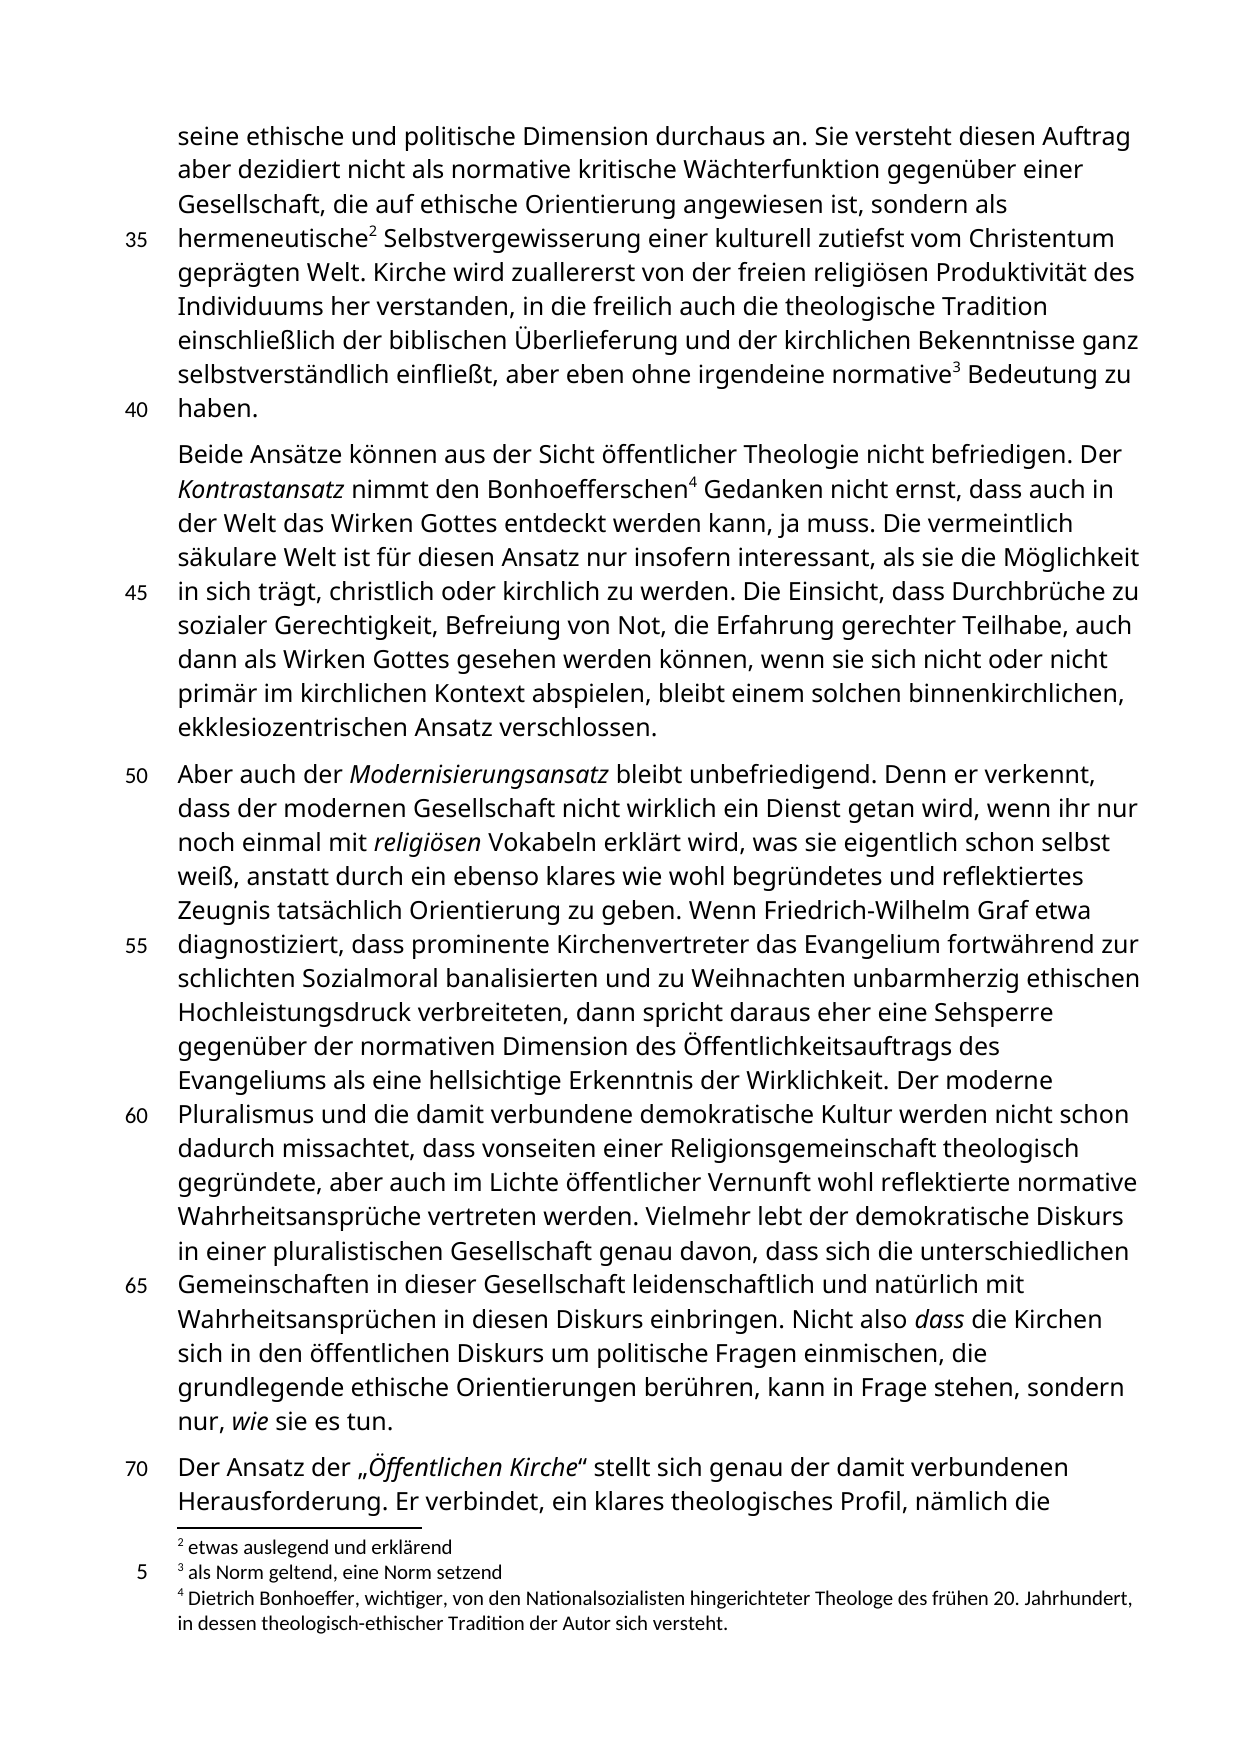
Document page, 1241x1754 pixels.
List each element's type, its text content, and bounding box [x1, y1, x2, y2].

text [177, 118, 1152, 425]
text Beide Ansätze können aus der Sicht öffentlicher Theologie nicht befriedigen. Der Kontrastansatz nimmt den Bonhoefferschen Gedanken nicht ernst, dass auch in der Welt das Wirken Gottes entdeckt werden kann, ja muss. Die vermeintlich säkulare Welt ist für diesen Ansatz nur insofern interessant, als sie die Möglichkeit in sich trägt, christlich oder kirchlich zu werden. Die Einsicht, dass Durchbrüche zu sozialer Gerechtigkeit, Befreiung von Not, die Erfahrung gerechter Teilhabe, auch dann als Wirken Gottes gesehen werden können, wenn sie sich nicht oder nicht primär im kirchlichen Kontext abspielen, bleibt einem solchen binnenkirchlichen, ekklesiozentrischen Ansatz verschlossen. [177, 437, 1152, 744]
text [177, 1450, 1152, 1518]
text Aber auch der Modernisierungsansatz bleibt unbefriedigend. Denn er verkennt, dass der modernen Gesellschaft nicht wirklich ein Dienst getan wird, wenn ihr nur noch einmal mit religiösen Vokabeln erklärt wird, was sie eigentlich schon selbst weiß, anstatt durch ein ebenso klares wie wohl begründetes und reflektiertes Zeugnis tatsächlich Orientierung zu geben. Wenn Friedrich-Wilhelm Graf etwa diagnostiziert, dass prominente Kirchenvertreter das Evangelium fortwährend zur schlichten Sozialmoral banalisierten und zu Weihnachten unbarmherzig ethischen Hochleistungsdruck verbreiteten, dann spricht daraus eher eine Sehsperre gegenüber der normativen Dimension des Öffentlichkeitsauftrags des Evangeliums als eine hellsichtige Erkenntnis der Wirklichkeit. Der moderne Pluralismus und die damit verbundene demokratische Kultur werden nicht schon dadurch missachtet, dass vonseiten einer Religionsgemeinschaft theologisch gegründete, aber auch im Lichte öffentlicher Vernunft wohl reflektierte normative Wahrheitsansprüche vertreten werden. Vielmehr lebt der demokratische Diskurs in einer pluralistischen Gesellschaft genau davon, dass sich die unterschiedlichen Gemeinschaften in dieser Gesellschaft leidenschaftlich und natürlich mit Wahrheitsansprüchen in diesen Diskurs einbringen. Nicht also dass die Kirchen sich in den öffentlichen Diskurs um politische Fragen einmischen, die grundlegende ethische Orientierungen berühren, kann in Frage stehen, sondern nur, wie sie es tun. [177, 756, 1152, 1437]
